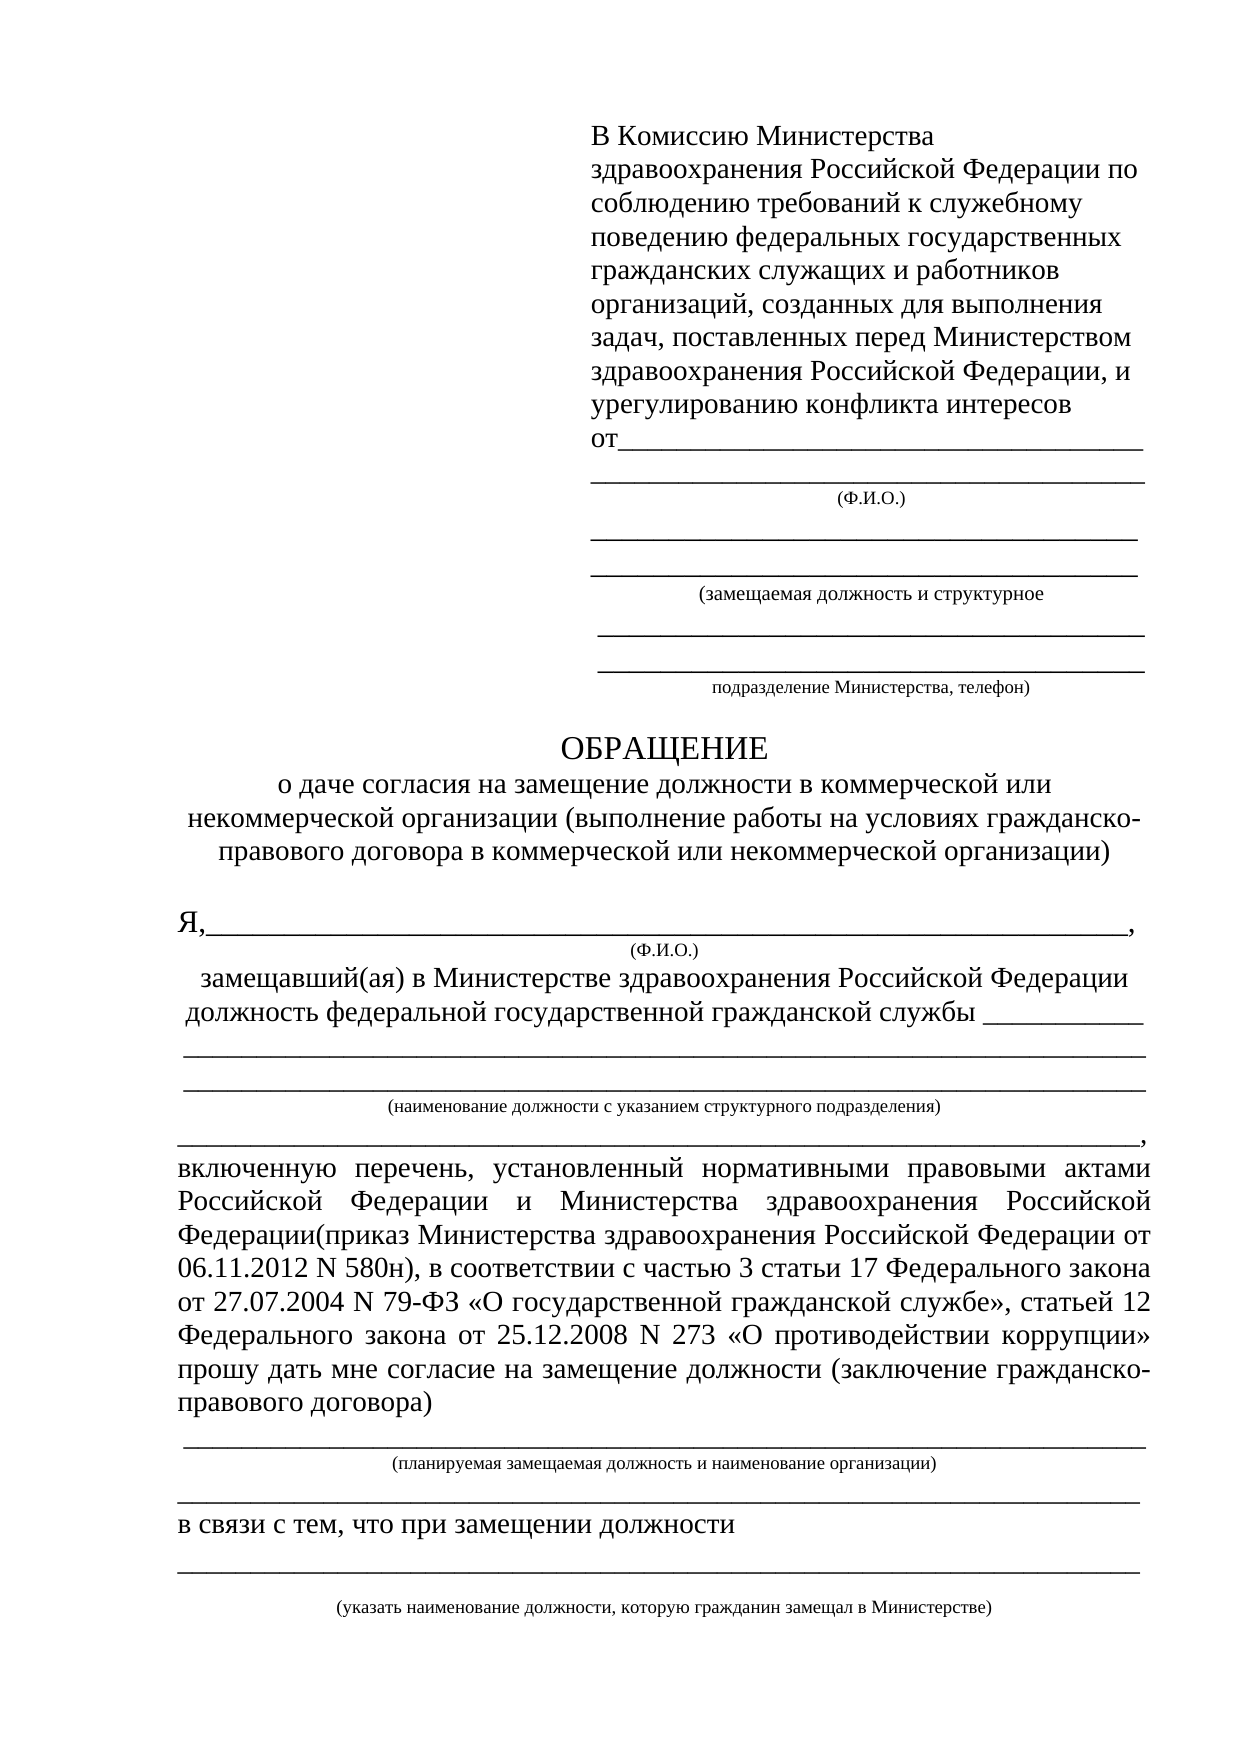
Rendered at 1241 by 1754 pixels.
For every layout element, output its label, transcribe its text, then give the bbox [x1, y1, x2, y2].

text (указать наименование должности, которую гражданин замещал в Министерстве) [177, 1596, 1152, 1617]
text подразделение Министерства, телефон) [591, 676, 1152, 698]
text (Ф.И.О.) [591, 487, 1152, 509]
text (Ф.И.О.) [177, 939, 1152, 960]
text (замещаемая должность и структурное ______________________________________________________________________ [591, 581, 1152, 676]
text ОБРАЩЕНИЕ [177, 728, 1152, 766]
text В Комиссию Министерства здравоохранения Российской Федерации по соблюдению требований к служебному поведению федеральных государственных гражданских служащих и работников организаций, созданных для выполнения задач, поставленных перед Министерством здравоохранения Российской Федерации, и урегулированию конфликта интересов [591, 118, 1152, 420]
text ______________________________________________________________________ [591, 509, 1152, 581]
text в связи с тем, что при замещении должности __________________________________________________________________ [177, 1507, 1152, 1576]
text Я,___________________________________________________________, [177, 903, 1152, 939]
text от__________________________________________________________________________ [591, 420, 1152, 487]
text __________________________________________________________________, включенную перечень, установленный нормативными правовыми актами Российской Федерации и Министерства здравоохранения Российской Федерации(приказ Министерства здравоохранения Российской Федерации от 06.11.2012 N 580н), в соответствии с частью 3 статьи 17 Федерального закона от 27.07.2004 N 79-ФЗ «О государственной гражданской службе», статьей 12 Федерального закона от 25.12.2008 N 273 «О противодействии коррупции» прошу дать мне согласие на замещение должности (заключение гражданско-правового договора) [177, 1116, 1152, 1418]
text __________________________________________________________________ [177, 1473, 1152, 1507]
text о даче согласия на замещение должности в коммерческой или некоммерческой организации (выполнение работы на условиях гражданско-правового договора в коммерческой или некоммерческой организации) [177, 766, 1152, 867]
text замещавший(ая) в Министерстве здравоохранения Российской Федерации должность федеральной государственной гражданской службы ___________ ____________________________________________________________________________________________________________________________________ (наименование должности с указанием структурного подразделения) [177, 960, 1152, 1116]
text __________________________________________________________________ (планируемая замещаемая должность и наименование организации) [177, 1418, 1152, 1473]
